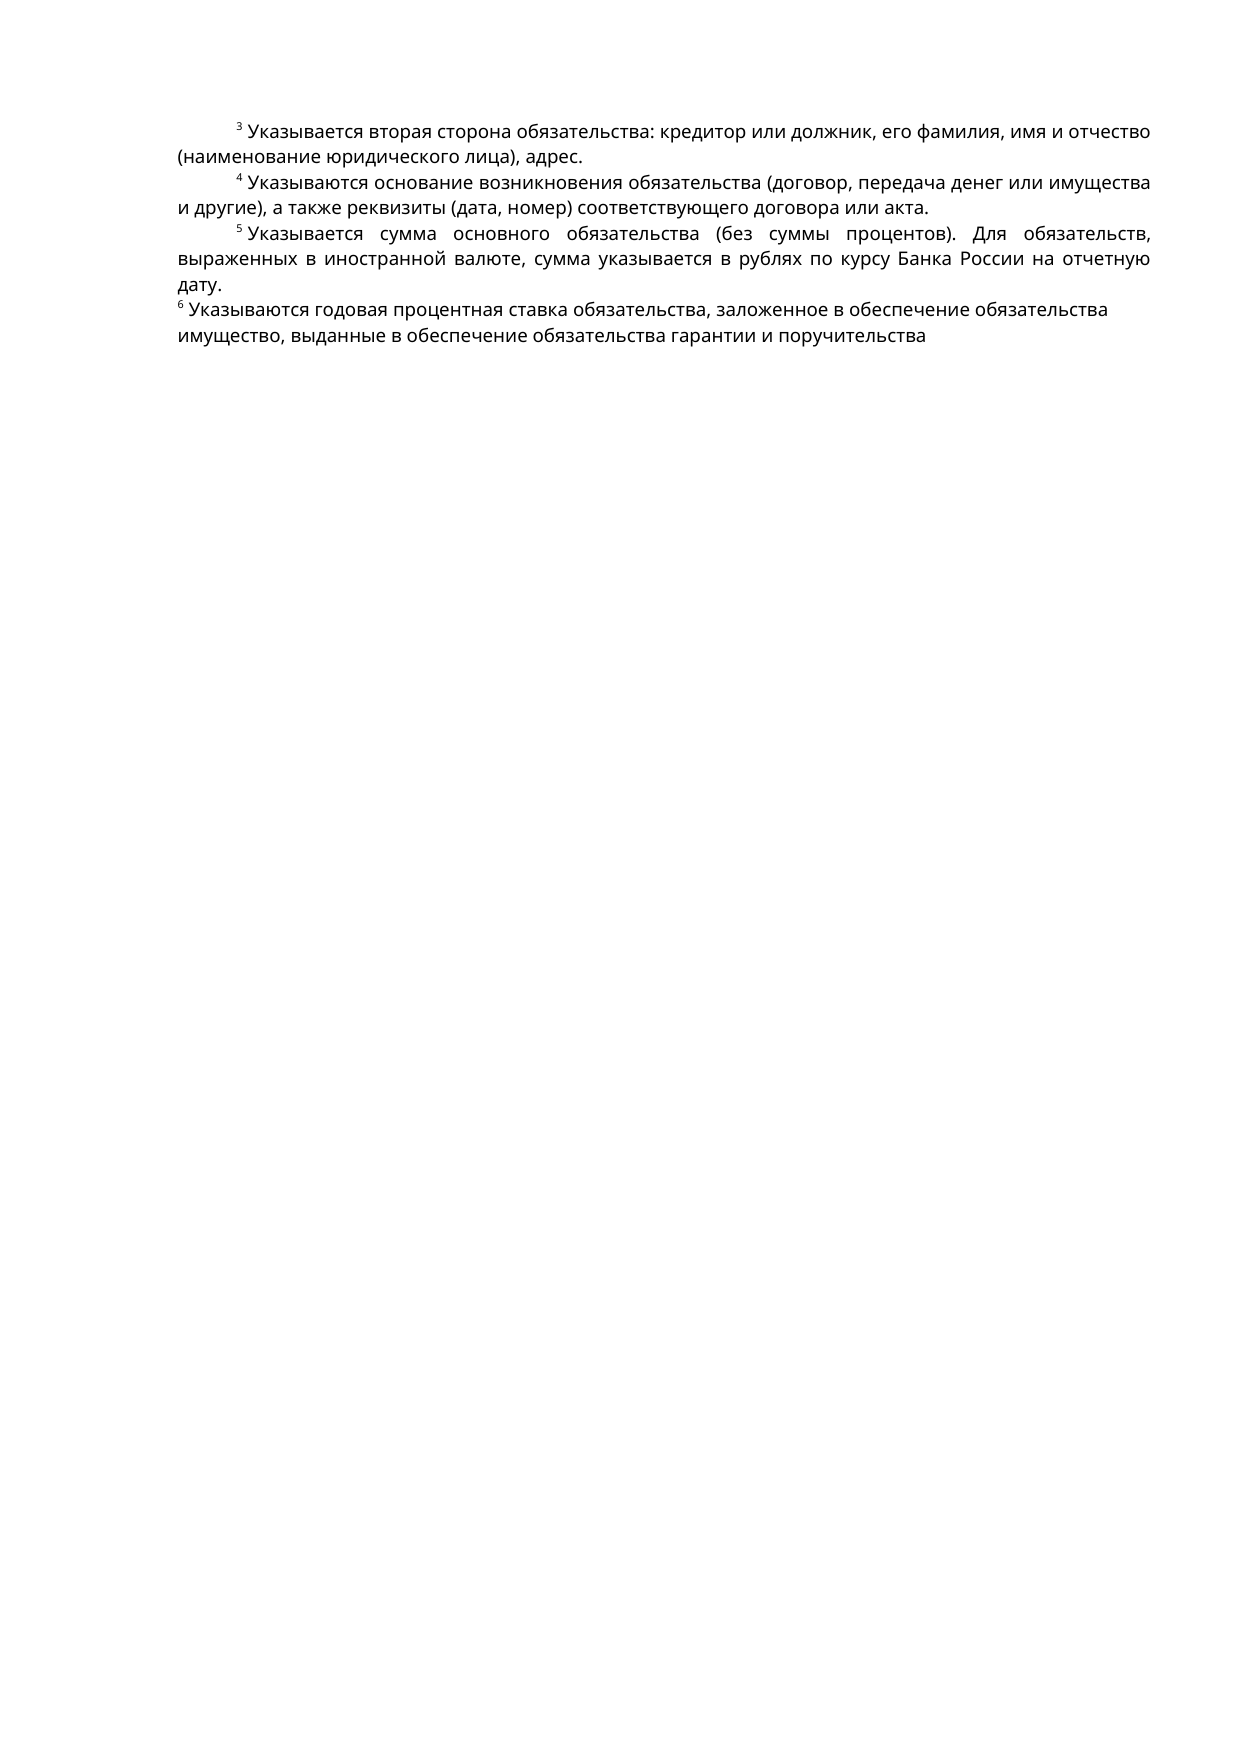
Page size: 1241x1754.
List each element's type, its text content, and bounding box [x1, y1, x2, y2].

text 6 Указываются годовая процентная ставка обязательства, заложенное в обеспечение обязательства имущество, выданные в обеспечение обязательства гарантии и поручительства [177, 297, 1152, 348]
text 5 Указывается сумма основного обязательства (без суммы процентов). Для обязательств, выраженных в иностранной валюте, сумма указывается в рублях по курсу Банка России на отчетную дату. [177, 220, 1152, 297]
text 3 Указывается вторая сторона обязательства: кредитор или должник, его фамилия, имя и отчество (наименование юридического лица), адрес. [177, 118, 1152, 169]
text 4 Указываются основание возникновения обязательства (договор, передача денег или имущества и другие), а также реквизиты (дата, номер) соответствующего договора или акта. [177, 169, 1152, 220]
